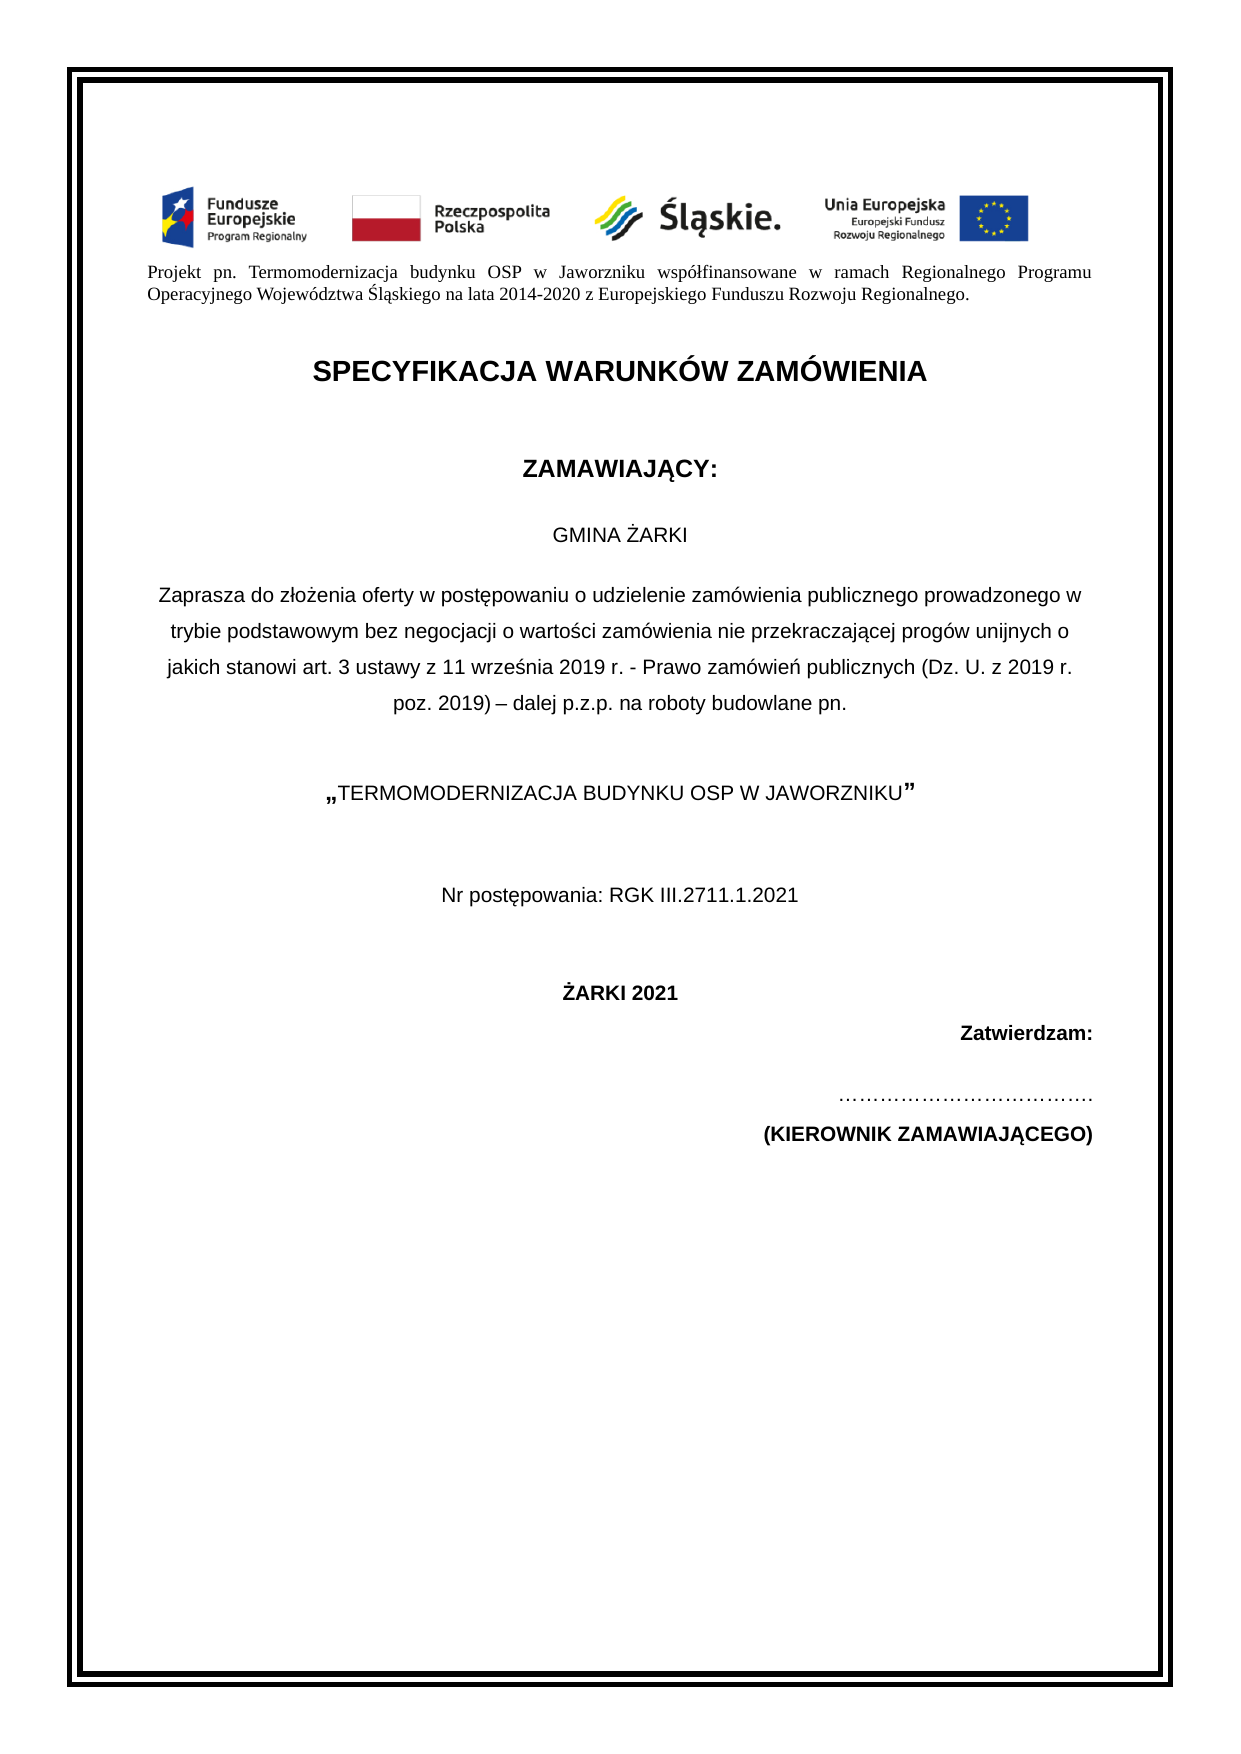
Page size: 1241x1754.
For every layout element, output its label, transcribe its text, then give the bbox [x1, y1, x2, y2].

text Gmina żarki [147, 522, 1093, 546]
text „Termomodernizacja budynku OSP w Jaworzniku” [147, 777, 1093, 806]
text zAMAWIAJĄCY: [147, 454, 1093, 483]
text Projekt pn. Termomodernizacja budynku OSP w Jaworzniku współfinansowane w ramach Regionalnego Programu Operacyjnego Województwa Śląskiego na lata 2014-2020 z Europejskiego Funduszu Rozwoju Regionalnego. [147, 261, 1093, 304]
text specyfikacja warunków zamówienia [147, 354, 1093, 387]
text ………………………………. [147, 1082, 1093, 1106]
text (Kierownik Zamawiającego) [147, 1122, 1093, 1146]
text Nr postępowania: RGK III.2711.1.2021 [147, 883, 1093, 907]
title żarki 2021 [147, 981, 1093, 1005]
text Zaprasza do złożenia oferty w postępowaniu o udzielenie zamówienia publicznego prowadzonego w trybie podstawowym bez negocjacji o wartości zamówienia nie przekraczającej progów unijnych o jakich stanowi art. 3 ustawy z 11 września 2019 r. - Prawo zamówień publicznych (Dz. U. z 2019 r. poz. 2019) – dalej p.z.p. na roboty budowlane pn. [147, 583, 1093, 715]
text Zatwierdzam: [147, 1021, 1093, 1045]
picture [147, 171, 1043, 261]
